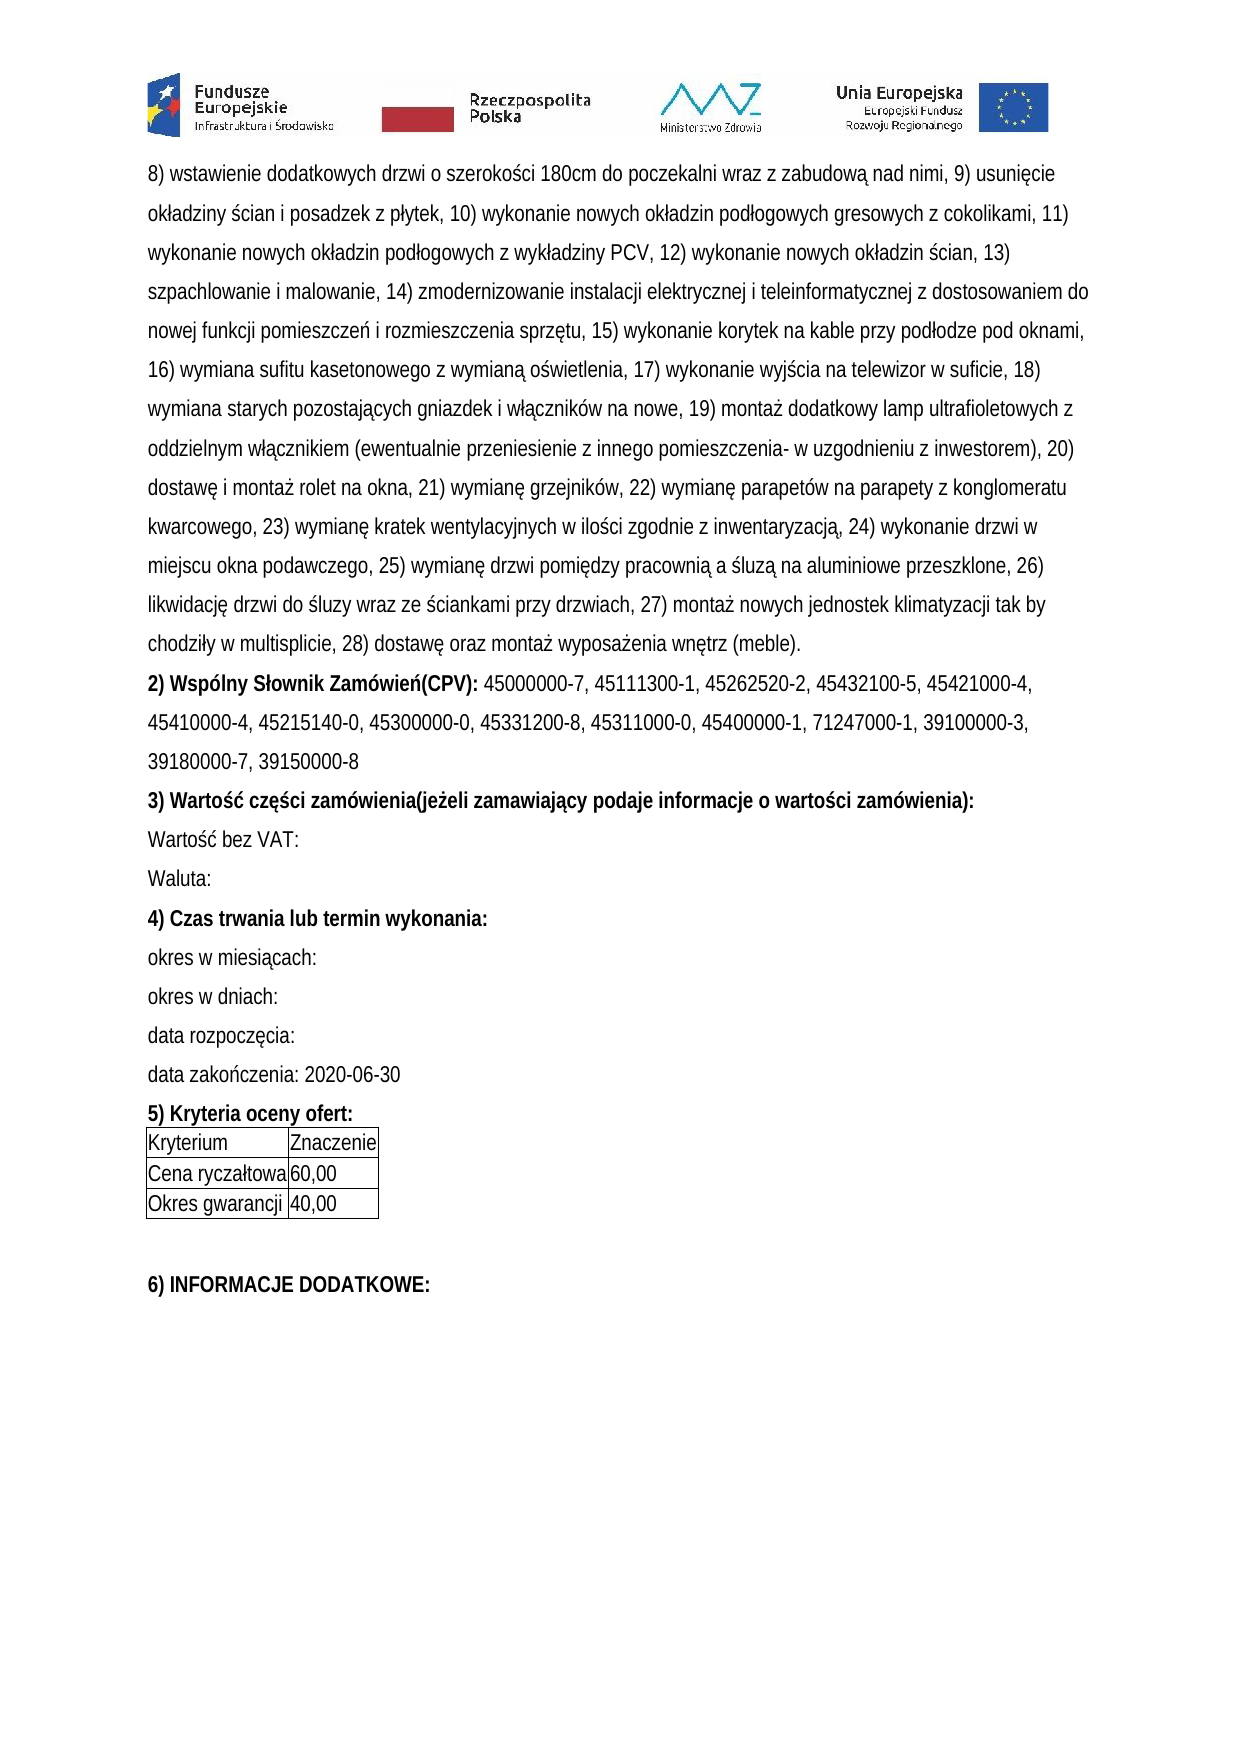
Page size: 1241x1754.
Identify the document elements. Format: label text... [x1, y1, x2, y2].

table_cell Okres gwarancji [147, 1189, 288, 1218]
table_header Znaczenie [289, 1128, 378, 1157]
table_cell 60,00 [289, 1158, 378, 1188]
table_header Kryterium [147, 1128, 288, 1157]
table_cell 40,00 [289, 1189, 378, 1218]
text 6) INFORMACJE DODATKOWE: [148, 1219, 1093, 1337]
text 8) wstawienie dodatkowych drzwi o szerokości 180cm do poczekalni wraz z zabudową nad nimi, 9) usunięcie okładziny ścian i posadzek z płytek, 10) wykonanie nowych okładzin podłogowych gresowych z cokolikami, 11) wykonanie nowych okładzin podłogowych z wykładziny PCV, 12) wykonanie nowych okładzin ścian, 13) szpachlowanie i malowanie, 14) zmodernizowanie instalacji elektrycznej i teleinformatycznej z dostosowaniem do nowej funkcji pomieszczeń i rozmieszczenia sprzętu, 15) wykonanie korytek na kable przy podłodze pod oknami, 16) wymiana sufitu kasetonowego z wymianą oświetlenia, 17) wykonanie wyjścia na telewizor w suficie, 18) wymiana starych pozostających gniazdek i włączników na nowe, 19) montaż dodatkowy lamp ultrafioletowych z oddzielnym włącznikiem (ewentualnie przeniesienie z innego pomieszczenia- w uzgodnieniu z inwestorem), 20) dostawę i montaż rolet na okna, 21) wymianę grzejników, 22) wymianę parapetów na parapety z konglomeratu kwarcowego, 23) wymianę kratek wentylacyjnych w ilości zgodnie z inwentaryzacją, 24) wykonanie drzwi w miejscu okna podawczego, 25) wymianę drzwi pomiędzy pracownią a śluzą na aluminiowe przeszklone, 26) likwidację drzwi do śluzy wraz ze ściankami przy drzwiach, 27) montaż nowych jednostek klimatyzacji tak by chodziły w multisplicie, 28) dostawę oraz montaż wyposażenia wnętrz (meble). 2) Wspólny Słownik Zamówień(CPV): 45000000-7, 45111300-1, 45262520-2, 45432100-5, 45421000-4, 45410000-4, 45215140-0, 45300000-0, 45331200-8, 45311000-0, 45400000-1, 71247000-1, 39100000-3, 39180000-7, 39150000-8 3) Wartość części zamówienia(jeżeli zamawiający podaje informacje o wartości zamówienia): Wartość bez VAT: Waluta: 4) Czas trwania lub termin wykonania: okres w miesiącach: okres w dniach: data rozpoczęcia: data zakończenia: 2020-06-30 5) Kryteria oceny ofert: [148, 148, 1093, 1127]
table_cell Cena ryczałtowa [147, 1158, 288, 1188]
